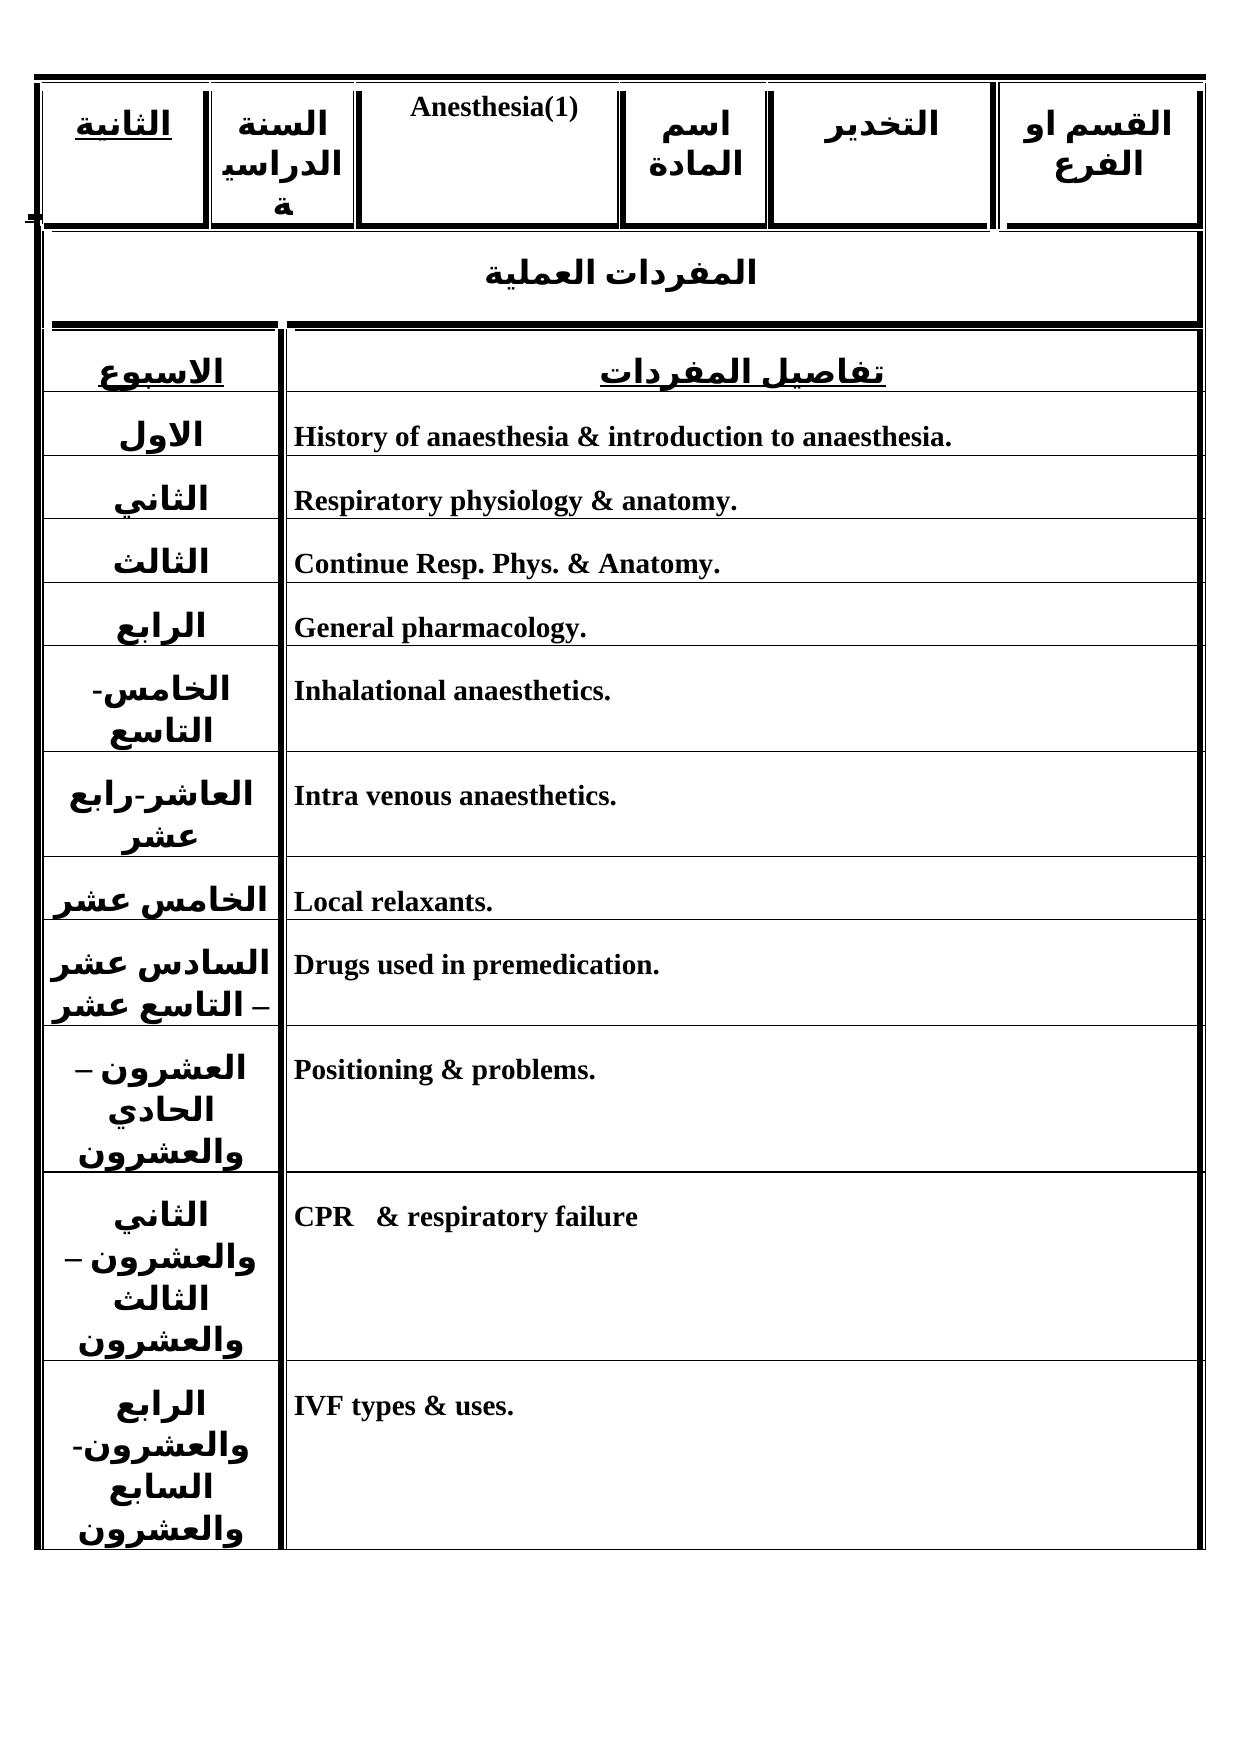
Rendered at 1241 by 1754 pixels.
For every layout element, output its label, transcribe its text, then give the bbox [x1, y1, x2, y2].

table_cell السادس عشر – التاسع عشر [44, 920, 278, 1024]
table_header التخدير [770, 83, 990, 223]
table_header Anesthesia(1) [357, 80, 622, 223]
table_cell الخامس- التاسع [44, 646, 278, 751]
table_cell العشرون – الحادي والعشرون [44, 1026, 278, 1171]
table_cell العاشر-رابع عشر [44, 752, 278, 856]
table_cell Positioning & problems. [287, 1026, 1197, 1171]
table_header القسم او الفرع [1000, 83, 1202, 223]
table_cell تفاصيل المفردات [283, 321, 1202, 391]
table_cell CPR & respiratory failure [287, 1173, 1197, 1360]
table_cell الثاني [44, 456, 278, 518]
table_cell Inhalational anaesthetics. [287, 646, 1197, 751]
table_header السنة الدراسية [208, 80, 357, 223]
table_cell الثاني والعشرون – الثالث والعشرون [44, 1173, 278, 1360]
table_cell Intra venous anaesthetics. [287, 752, 1197, 856]
table_header الثانية [39, 80, 207, 223]
table_cell General pharmacology. [287, 583, 1197, 645]
table_cell الخامس عشر [44, 857, 278, 919]
table_cell Drugs used in premedication. [287, 920, 1197, 1024]
table_cell الاول [44, 392, 278, 455]
table_cell IVF types & uses. [287, 1361, 1197, 1548]
table_cell History of anaesthesia & introduction to anaesthesia. [287, 392, 1197, 455]
table_cell Respiratory physiology & anatomy. [287, 456, 1197, 518]
table_cell الرابع والعشرون- السابع والعشرون [44, 1361, 278, 1548]
table_cell Continue Resp. Phys. & Anatomy. [287, 519, 1197, 582]
table_header اسم المادة [622, 80, 769, 223]
table_cell الاسبوع [41, 321, 282, 391]
table_cell Local relaxants. [287, 857, 1197, 919]
table_cell الثالث [44, 519, 278, 582]
table_cell الرابع [44, 583, 278, 645]
table_cell المفردات العملية [40, 223, 1202, 321]
